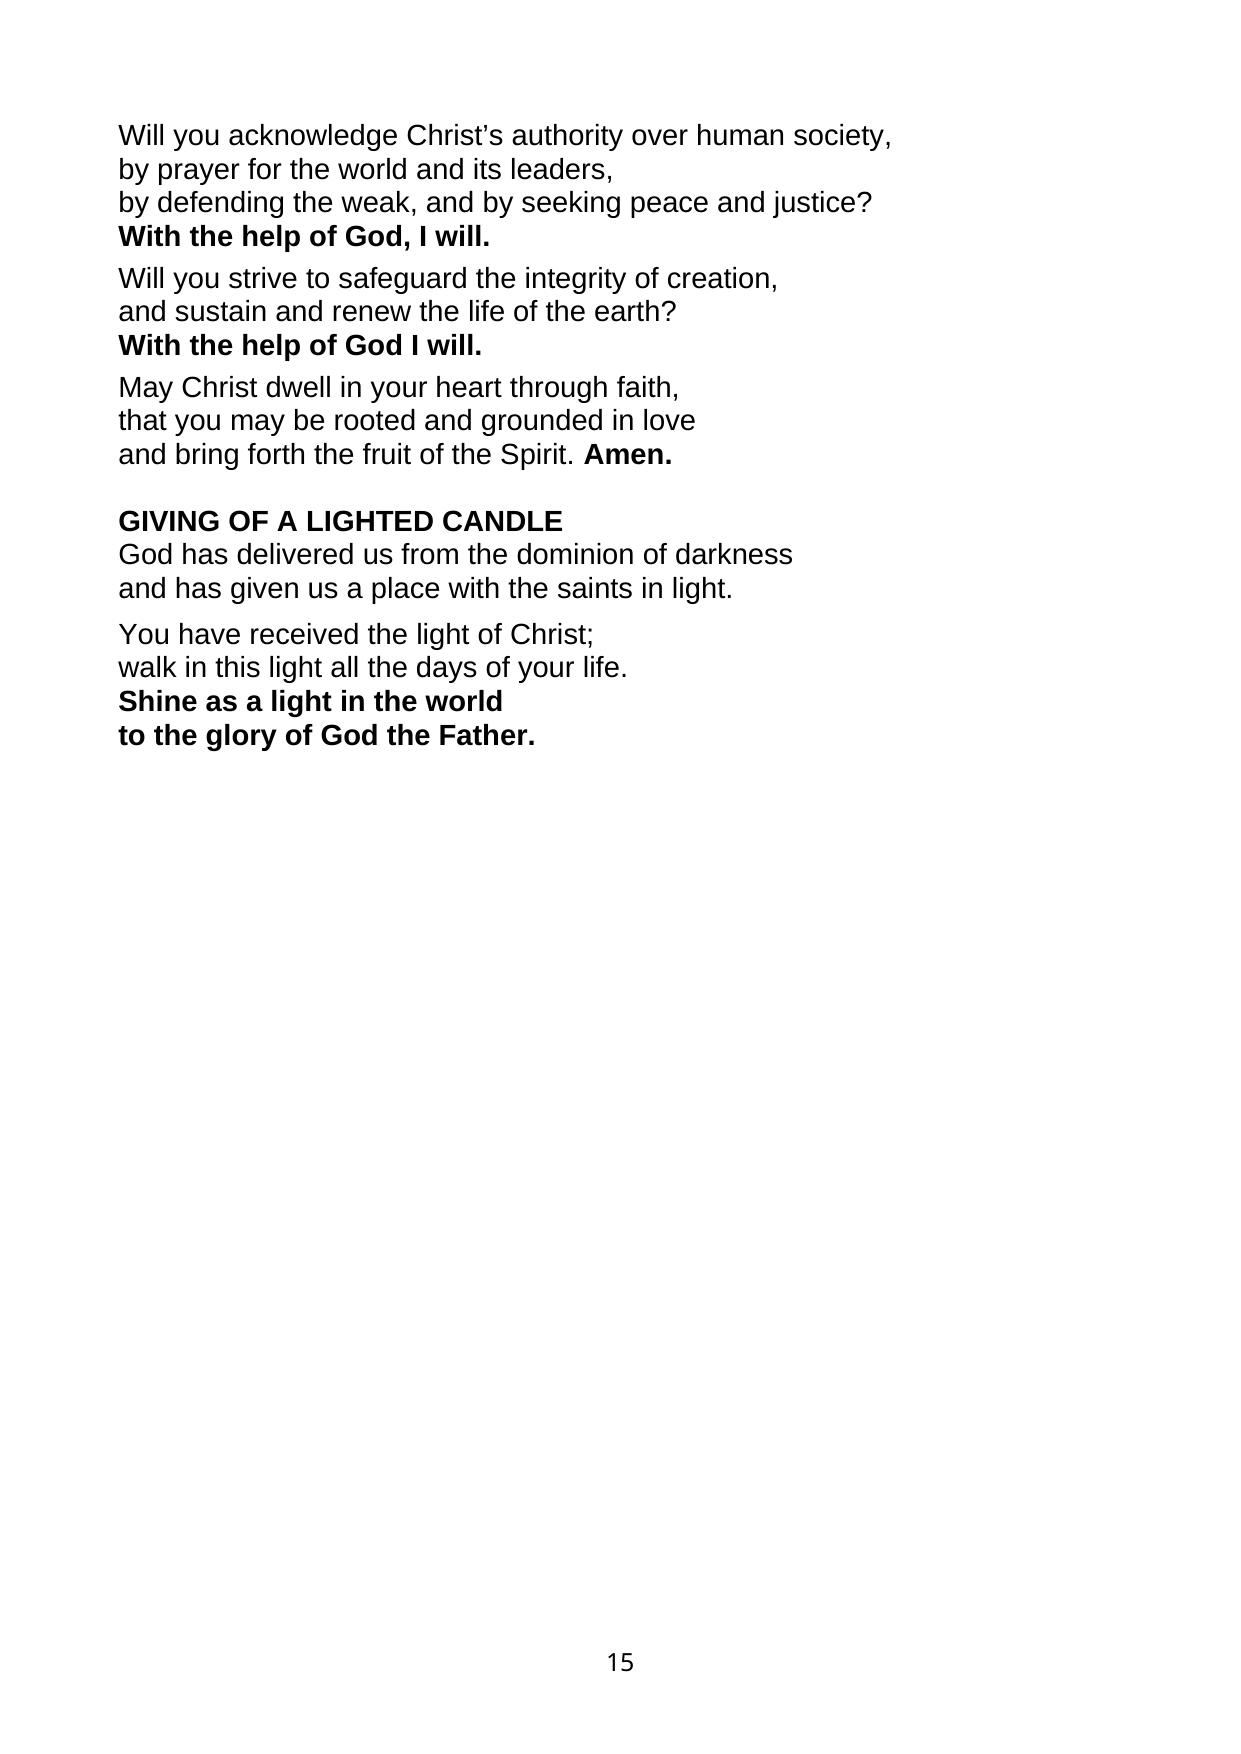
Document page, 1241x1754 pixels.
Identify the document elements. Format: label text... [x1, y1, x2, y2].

text God has delivered us from the dominion of darkness [118, 537, 1122, 571]
text With the help of God I will. [118, 328, 1122, 361]
text You have received the light of Christ; [118, 617, 1122, 650]
text to the glory of God the Father. [118, 717, 1122, 751]
text walk in this light all the days of your life. [118, 650, 1122, 684]
text and has given us a place with the saints in light. [118, 571, 1122, 604]
text Shine as a light in the world [118, 684, 1122, 717]
text GIVING OF A LIGHTED CANDLE [118, 504, 1122, 537]
text Will you strive to safeguard the integrity of creation, [118, 261, 1122, 294]
text Will you acknowledge Christ’s authority over human society, by prayer for the world and its leaders, by defending the weak, and by seeking peace and justice? With the help of God, I will. [118, 118, 1122, 252]
text and sustain and renew the life of the earth? [118, 294, 1122, 328]
text May Christ dwell in your heart through faith, that you may be rooted and grounded in love and bring forth the fruit of the Spirit. Amen. [118, 369, 1122, 470]
